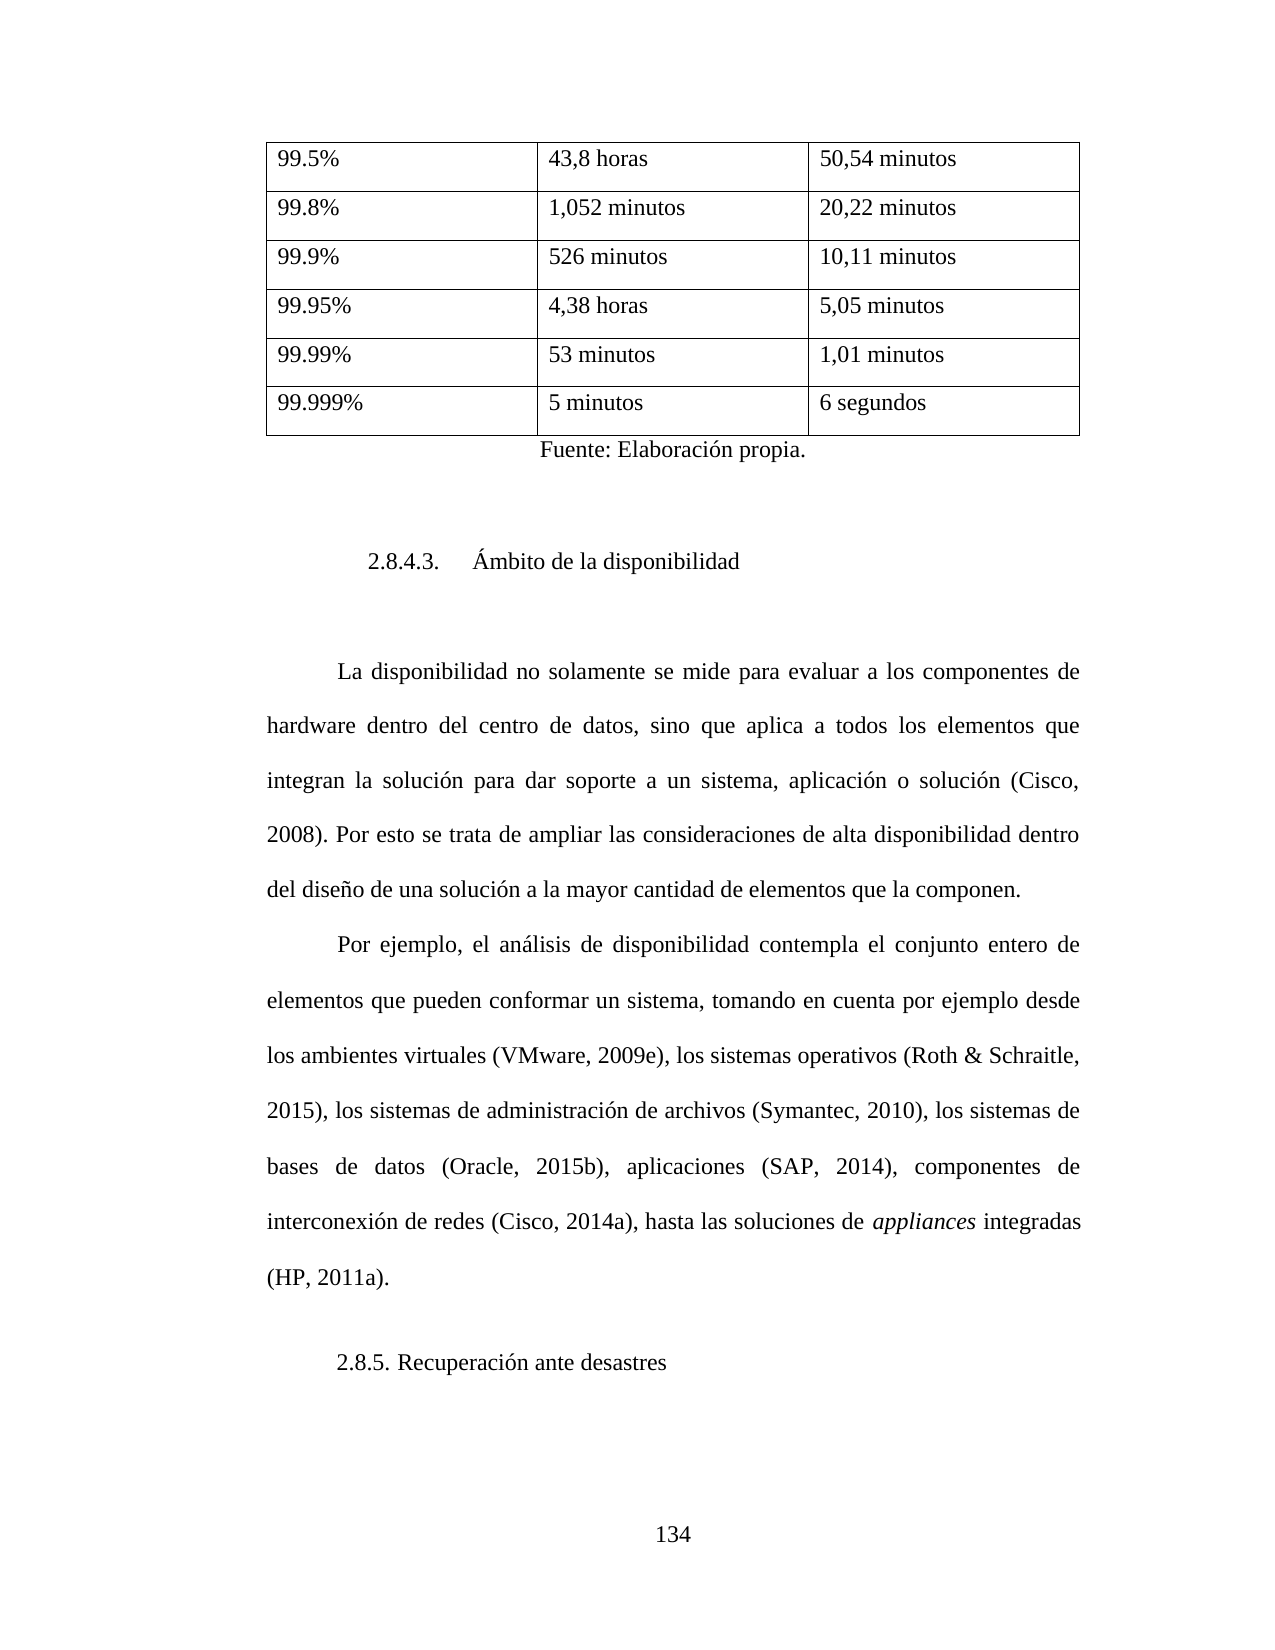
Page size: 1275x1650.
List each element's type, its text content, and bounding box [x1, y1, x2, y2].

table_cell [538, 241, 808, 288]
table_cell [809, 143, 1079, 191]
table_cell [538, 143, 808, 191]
text 2.8.5. Recuperación ante desastres [336, 1348, 1081, 1376]
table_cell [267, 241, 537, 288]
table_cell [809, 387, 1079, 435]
text Por ejemplo, el análisis de disponibilidad contempla el conjunto entero de elementos que pueden conformar un sistema, tomando en cuenta por ejemplo desde los ambientes virtuales (VMware, 2009e), los sistemas operativos (Roth & Schraitle, 2015), los sistemas de administración de archivos (Symantec, 2010), los sistemas de bases de datos (Oracle, 2015b), aplicaciones (SAP, 2014), componentes de interconexión de redes (Cisco, 2014a), hasta las soluciones de appliances integradas (HP, 2011a). [267, 930, 1081, 1290]
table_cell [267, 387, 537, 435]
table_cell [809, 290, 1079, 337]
text La disponibilidad no solamente se mide para evaluar a los componentes de hardware dentro del centro de datos, sino que aplica a todos los elementos que integran la solución para dar soporte a un sistema, aplicación o solución (Cisco, 2008). Por esto se trata de ampliar las consideraciones de alta disponibilidad dentro del diseño de una solución a la mayor cantidad de elementos que la componen. [267, 657, 1081, 903]
text Fuente: Elaboración propia. [266, 436, 1080, 463]
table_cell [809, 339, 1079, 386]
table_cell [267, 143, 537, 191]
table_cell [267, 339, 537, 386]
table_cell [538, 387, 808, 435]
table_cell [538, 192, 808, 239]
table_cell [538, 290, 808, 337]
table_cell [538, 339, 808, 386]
text 2.8.4.3. Ámbito de la disponibilidad [266, 547, 1116, 575]
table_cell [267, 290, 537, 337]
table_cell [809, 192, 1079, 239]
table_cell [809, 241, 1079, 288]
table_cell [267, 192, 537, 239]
